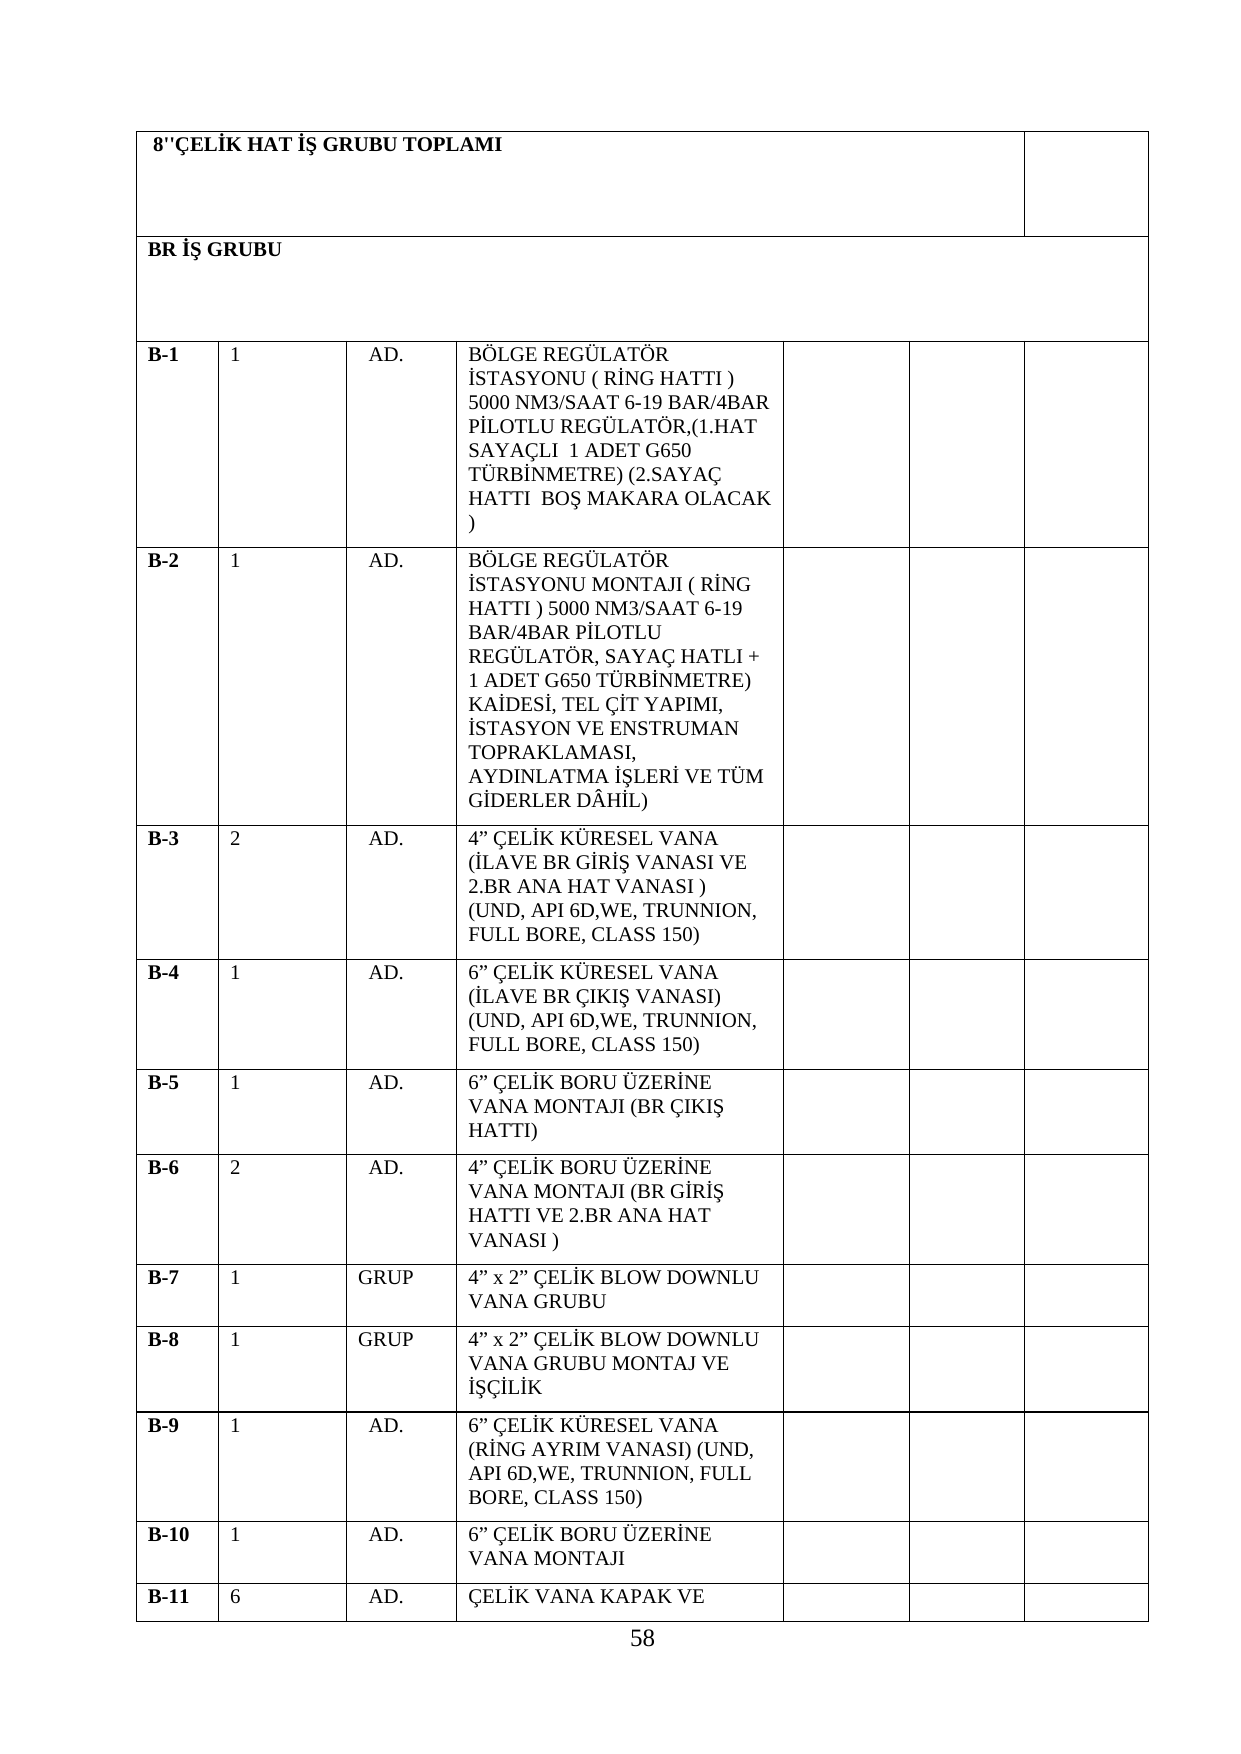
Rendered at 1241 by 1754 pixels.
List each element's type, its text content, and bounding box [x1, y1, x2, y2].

table_cell [1025, 826, 1148, 959]
table_cell 1 [219, 1265, 346, 1326]
table_cell 8''ÇELİK HAT İŞ GRUBU TOPLAMI [137, 132, 1024, 236]
table_cell [784, 1584, 909, 1621]
table_cell AD. [347, 1070, 456, 1154]
table_cell [910, 1155, 1024, 1264]
table_cell GRUP [347, 1265, 456, 1326]
table_cell [784, 1327, 909, 1411]
table_cell [784, 1155, 909, 1264]
table_cell AD. [347, 548, 456, 825]
table_cell [910, 1584, 1024, 1621]
table_cell B-11 [137, 1584, 218, 1621]
table_cell [1025, 1413, 1148, 1521]
table_cell [784, 1070, 909, 1154]
table_cell [910, 1413, 1024, 1521]
table_cell [784, 1413, 909, 1521]
table_cell [910, 960, 1024, 1068]
table_cell AD. [347, 1522, 456, 1583]
table_cell AD. [347, 826, 456, 959]
table_cell 2 [219, 1155, 346, 1264]
table_cell BÖLGE REGÜLATÖR İSTASYONU ( RİNG HATTI ) 5000 NM3/SAAT 6-19 BAR/4BAR PİLOTLU REGÜLATÖR,(1.HAT SAYAÇLI 1 ADET G650 TÜRBİNMETRE) (2.SAYAÇ HATTI BOŞ MAKARA OLACAK ) [457, 342, 783, 547]
table_cell [910, 826, 1024, 959]
table_cell [1025, 1522, 1148, 1583]
table_cell [784, 342, 909, 547]
table_cell [1025, 1584, 1148, 1621]
table_cell 6” ÇELİK BORU ÜZERİNE VANA MONTAJI (BR ÇIKIŞ HATTI) [457, 1070, 783, 1154]
table_cell AD. [347, 1584, 456, 1621]
table_cell [1025, 960, 1148, 1068]
table_cell AD. [347, 342, 456, 547]
table_cell 4” x 2” ÇELİK BLOW DOWNLU VANA GRUBU MONTAJ VE İŞÇİLİK [457, 1327, 783, 1411]
table_cell 4” ÇELİK BORU ÜZERİNE VANA MONTAJI (BR GİRİŞ HATTI VE 2.BR ANA HAT VANASI ) [457, 1155, 783, 1264]
table_cell AD. [347, 1155, 456, 1264]
table_cell 6 [219, 1584, 346, 1621]
table_cell [1025, 1265, 1148, 1326]
table_cell [1025, 1155, 1148, 1264]
table_cell [910, 1522, 1024, 1583]
table_cell B-1 [137, 342, 218, 547]
table_cell [784, 1265, 909, 1326]
table_cell [784, 826, 909, 959]
table_cell [910, 342, 1024, 547]
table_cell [457, 1584, 783, 1621]
table_cell 1 [219, 548, 346, 825]
table_cell B-9 [137, 1413, 218, 1521]
table_cell 6” ÇELİK KÜRESEL VANA (İLAVE BR ÇIKIŞ VANASI) (UND, API 6D,WE, TRUNNION, FULL BORE, CLASS 150) [457, 960, 783, 1068]
table_cell B-4 [137, 960, 218, 1068]
table_cell [1025, 132, 1148, 236]
table_cell [1025, 548, 1148, 825]
table_cell [1025, 342, 1148, 547]
table_cell 1 [219, 1070, 346, 1154]
table_cell 6” ÇELİK KÜRESEL VANA (RİNG AYRIM VANASI) (UND, API 6D,WE, TRUNNION, FULL BORE, CLASS 150) [457, 1413, 783, 1521]
table_cell 1 [219, 342, 346, 547]
table_cell GRUP [347, 1327, 456, 1411]
table_cell B-7 [137, 1265, 218, 1326]
table_cell BÖLGE REGÜLATÖR İSTASYONU MONTAJI ( RİNG HATTI ) 5000 NM3/SAAT 6-19 BAR/4BAR PİLOTLU REGÜLATÖR, SAYAÇ HATLI + 1 ADET G650 TÜRBİNMETRE) KAİDESİ, TEL ÇİT YAPIMI, İSTASYON VE ENSTRUMAN TOPRAKLAMASI, AYDINLATMA İŞLERİ VE TÜM GİDERLER DÂHİL) [457, 548, 783, 825]
table_cell 4” x 2” ÇELİK BLOW DOWNLU VANA GRUBU [457, 1265, 783, 1326]
table_cell 1 [219, 960, 346, 1068]
table_cell AD. [347, 960, 456, 1068]
table_cell B-2 [137, 548, 218, 825]
table_cell [1025, 1327, 1148, 1411]
table_cell [784, 548, 909, 825]
table_cell 1 [219, 1327, 346, 1411]
table_cell [910, 548, 1024, 825]
table_cell [910, 1070, 1024, 1154]
table_cell 1 [219, 1413, 346, 1521]
table_cell B-5 [137, 1070, 218, 1154]
table_cell 2 [219, 826, 346, 959]
table_cell [784, 1522, 909, 1583]
table_cell B-3 [137, 826, 218, 959]
table_cell [1025, 1070, 1148, 1154]
table_cell BR İŞ GRUBU [137, 237, 1148, 341]
table_cell 6” ÇELİK BORU ÜZERİNE VANA MONTAJI [457, 1522, 783, 1583]
table_cell B-6 [137, 1155, 218, 1264]
table_cell 1 [219, 1522, 346, 1583]
table_cell 4” ÇELİK KÜRESEL VANA (İLAVE BR GİRİŞ VANASI VE 2.BR ANA HAT VANASI ) (UND, API 6D,WE, TRUNNION, FULL BORE, CLASS 150) [457, 826, 783, 959]
table_cell [910, 1327, 1024, 1411]
table_cell [784, 960, 909, 1068]
table_cell [910, 1265, 1024, 1326]
table_cell AD. [347, 1413, 456, 1521]
table_cell B-8 [137, 1327, 218, 1411]
table_cell B-10 [137, 1522, 218, 1583]
